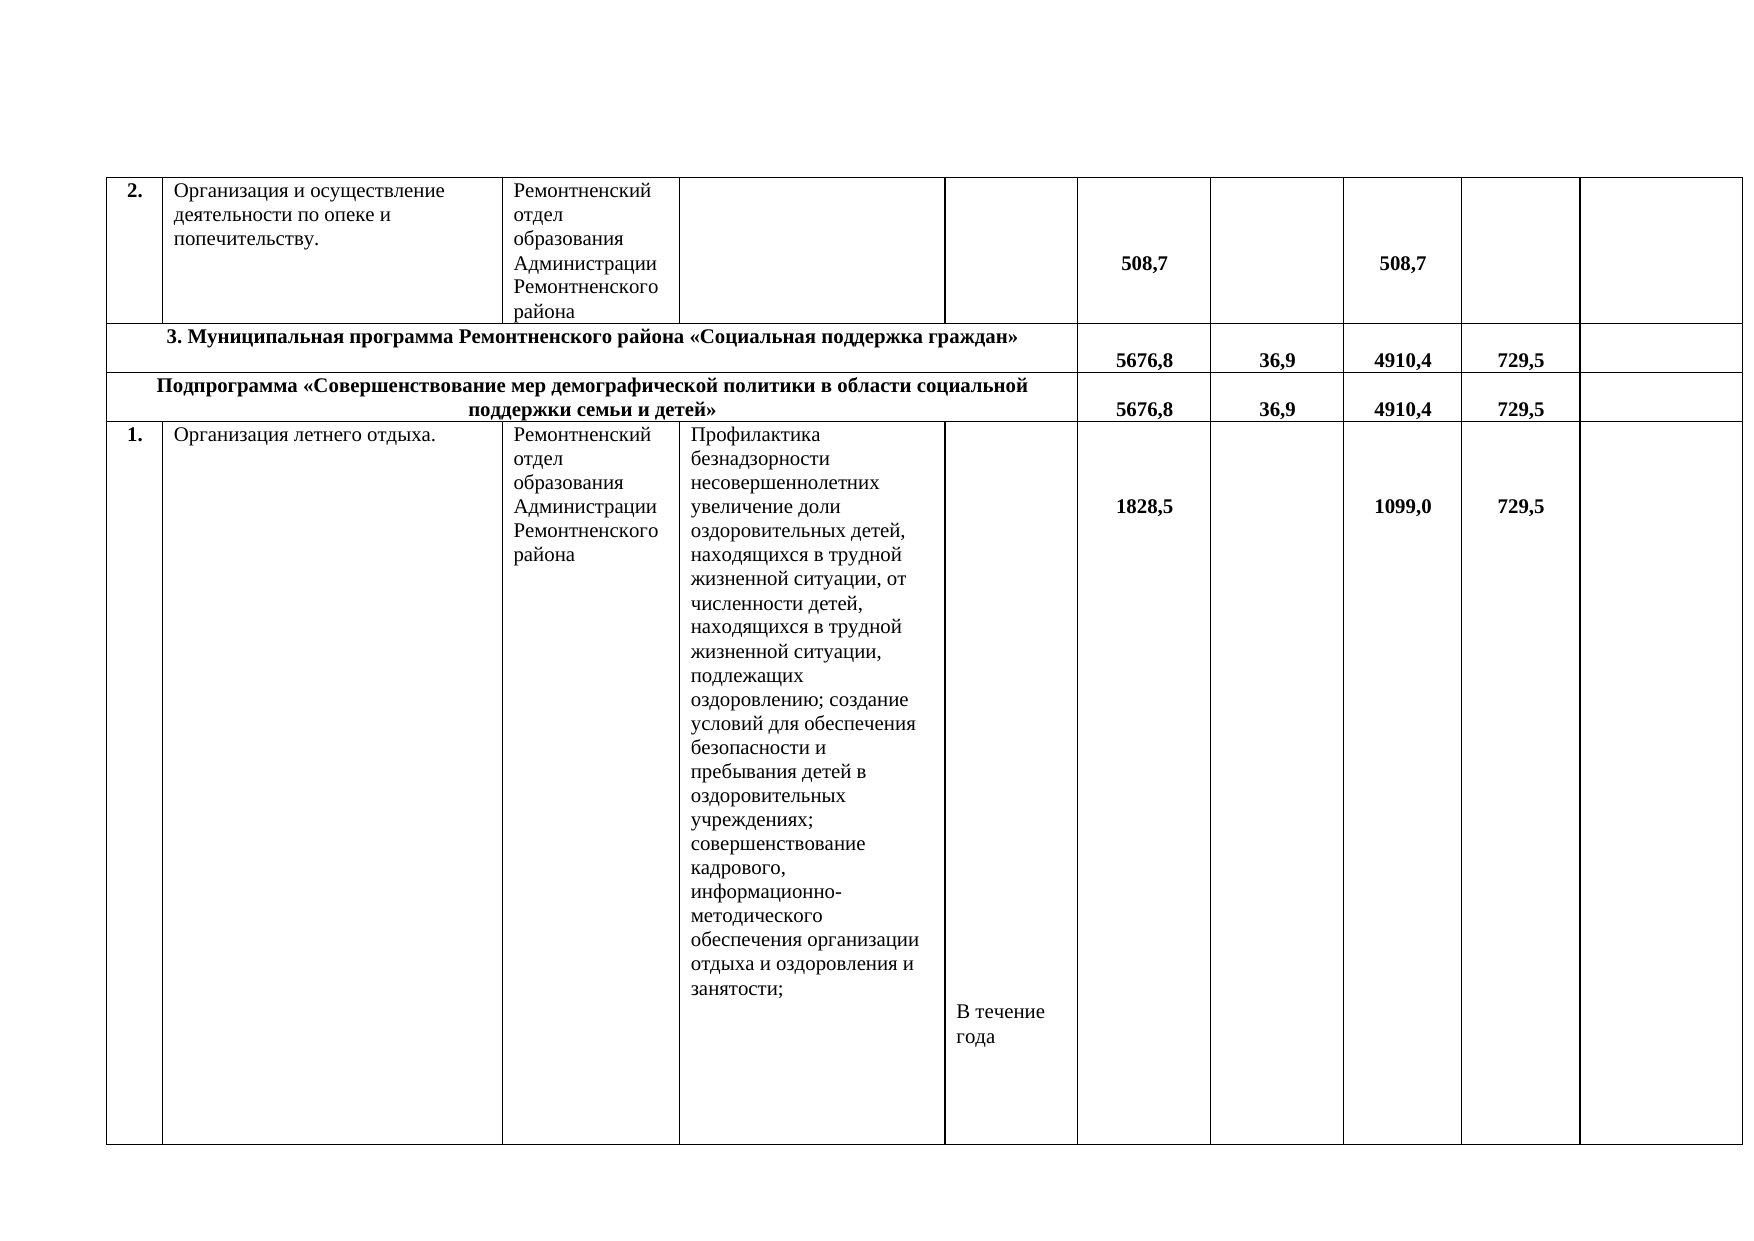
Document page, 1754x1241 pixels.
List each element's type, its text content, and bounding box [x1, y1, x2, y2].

table_cell [680, 178, 944, 323]
table_cell Организация и осуществление деятельности по опеке и попечительству. [163, 178, 502, 323]
table_cell 5676,8 [1078, 373, 1210, 421]
table_cell 729,5 [1462, 324, 1579, 372]
table_cell [1462, 178, 1579, 323]
table_cell [1211, 422, 1343, 1144]
table_cell 4910,4 [1344, 373, 1461, 421]
table_cell В течение года [946, 422, 1077, 1144]
table_cell 1. [107, 422, 162, 1144]
table_cell [1581, 373, 1742, 421]
table_cell 1099,0 [1344, 422, 1461, 1144]
table_cell 3. Муниципальная программа Ремонтненского района «Социальная поддержка граждан» [107, 324, 1077, 372]
table_cell 36,9 [1211, 324, 1343, 372]
table_cell 1828,5 [1078, 422, 1210, 1144]
table_cell 2. [107, 178, 162, 323]
table_cell [1581, 178, 1742, 323]
table_cell 508,7 [1078, 178, 1210, 323]
table_cell 729,5 [1462, 373, 1579, 421]
table_cell 4910,4 [1344, 324, 1461, 372]
table_cell [1581, 422, 1742, 1144]
table_cell 36,9 [1211, 373, 1343, 421]
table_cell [503, 178, 679, 323]
table_cell 508,7 [1344, 178, 1461, 323]
table_cell Подпрограмма «Совершенствование мер демографической политики в области социальной поддержки семьи и детей» [107, 373, 1077, 421]
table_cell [163, 422, 502, 1144]
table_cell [503, 422, 679, 1144]
table_cell [1211, 178, 1343, 323]
table_cell [946, 178, 1077, 323]
table_cell 5676,8 [1078, 324, 1210, 372]
table_cell 729,5 [1462, 422, 1579, 1144]
table_cell [1581, 324, 1742, 372]
